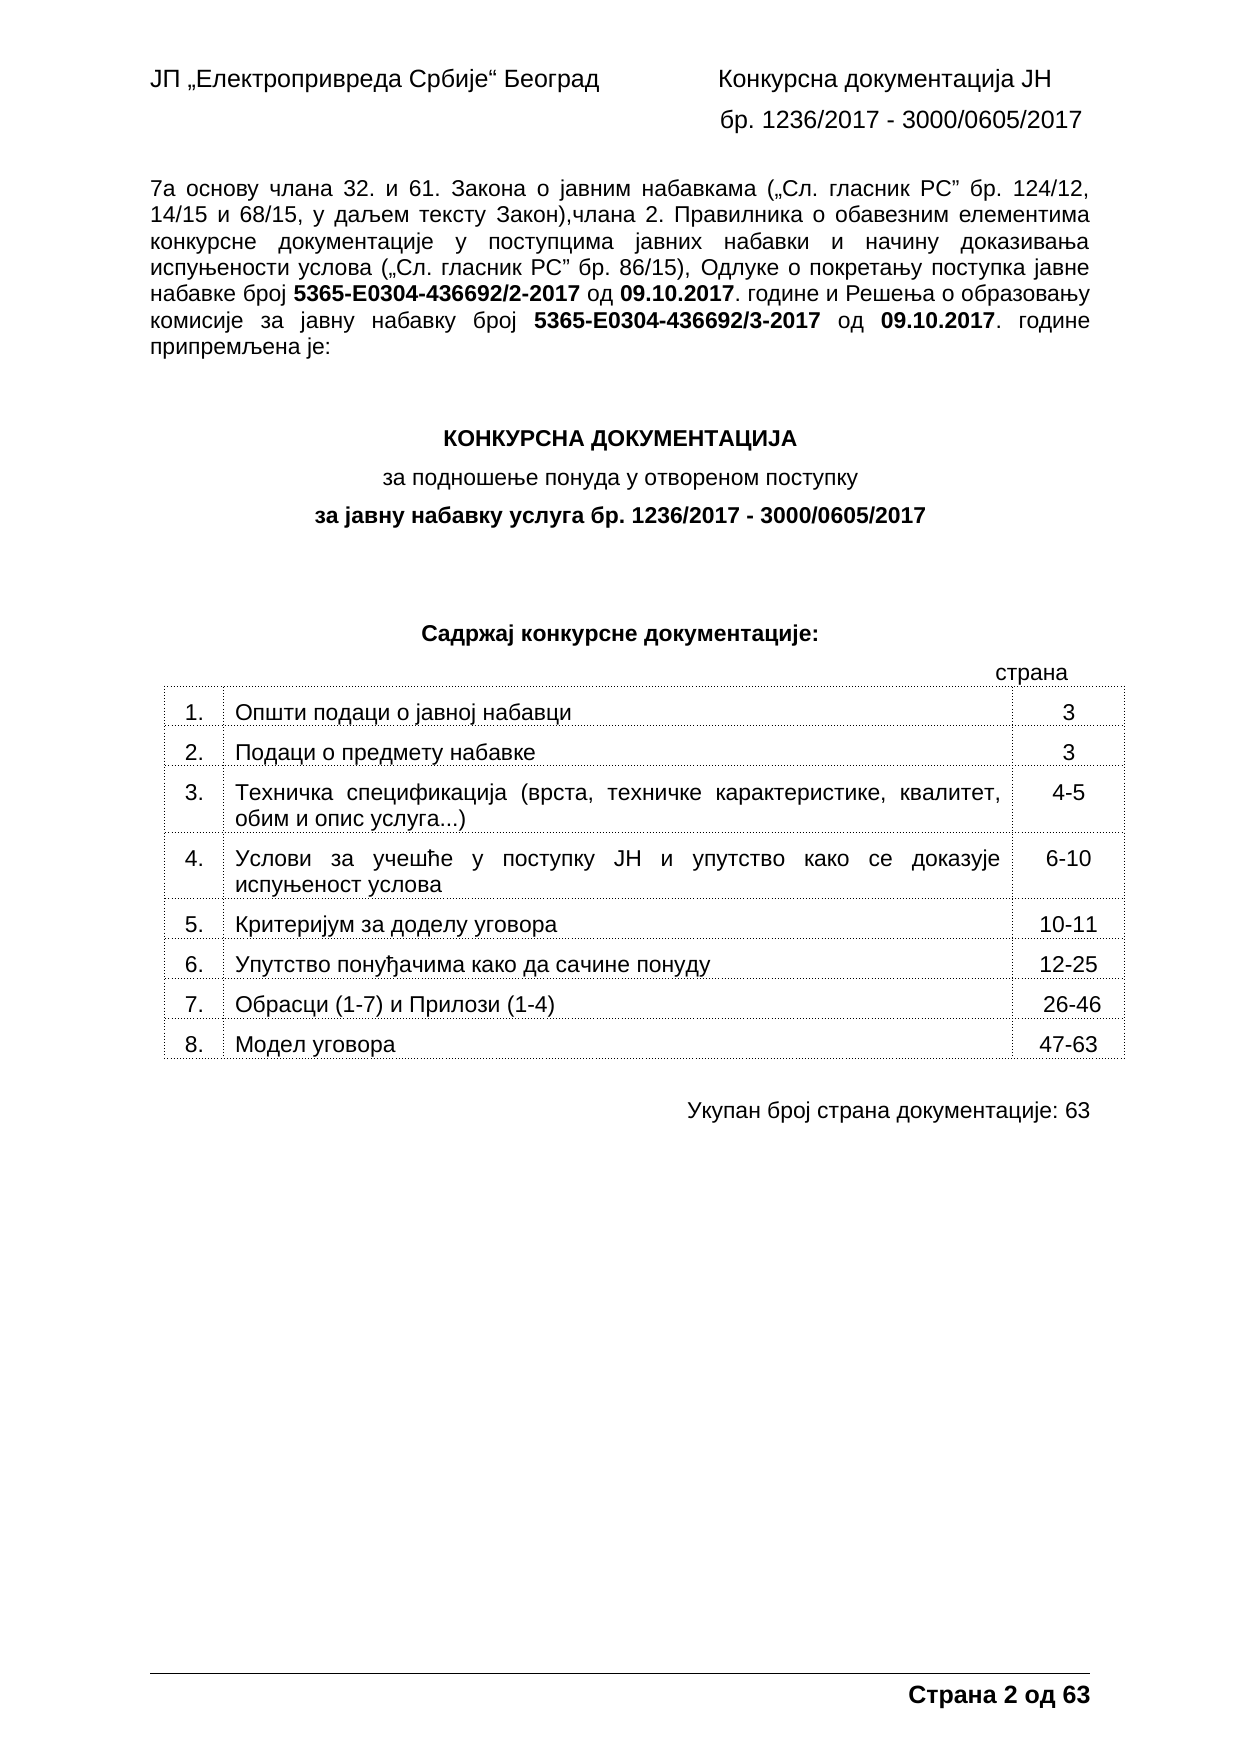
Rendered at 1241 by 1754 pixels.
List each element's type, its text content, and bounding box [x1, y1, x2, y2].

table_header 1. [165, 686, 223, 725]
table_cell Обрасци (1-7) и Прилози (1-4) [224, 978, 1012, 1017]
table_header 3 [1013, 686, 1124, 725]
table_cell 7. [165, 978, 223, 1017]
table_cell 6. [165, 938, 223, 978]
table_cell 3. [165, 765, 223, 832]
text Укупан број страна документације: 63 [150, 1097, 1090, 1124]
table_cell Техничка спецификација (врста, техничке карактеристике, квалитет, обим и опис услуга...) [224, 765, 1012, 832]
text за јавну набавку услуга бр. 1236/2017 - 3000/0605/2017 [150, 502, 1090, 529]
table_cell 3 [1013, 725, 1124, 765]
table_cell 8. [165, 1018, 223, 1057]
table_cell 26-46 [1013, 978, 1124, 1017]
text КОНКУРСНА ДОКУМЕНТАЦИЈА [150, 425, 1090, 451]
text Садржај конкурсне документације: [150, 620, 1090, 647]
table_cell 4. [165, 832, 223, 898]
table_cell Критеријум за доделу уговора [224, 898, 1012, 938]
table_cell Модел уговора [224, 1018, 1012, 1057]
table_cell Упутство понуђачима како да сачине понуду [224, 938, 1012, 978]
text за подношење понуда у отвореном поступку [150, 463, 1090, 490]
table_header Општи подаци о јавној набавци [224, 686, 1012, 725]
table_cell Подаци о предмету набавке [224, 725, 1012, 765]
table_cell 10-11 [1013, 898, 1124, 938]
table_cell 12-25 [1013, 938, 1124, 978]
text страна [150, 659, 1090, 686]
table_cell 4-5 [1013, 765, 1124, 832]
table_cell Услови за учешће у поступку ЈН и упутство како се доказује испуњеност услова [224, 832, 1012, 898]
table_cell 2. [165, 725, 223, 765]
text 7а основу члана 32. и 61. Закона о јавним набавкама („Сл. гласник РС” бр. 124/12, 14/15 и 68/15, у даљем тексту Закон),члана 2. Правилника о обавезним елементима конкурсне документације у поступцима јавних набавки и начину доказивања испуњености услова („Сл. гласник РС” бр. 86/15), Одлуке о покретању поступка јавне набавке број 5365-E0304-436692/2-2017 oд 09.10.2017. године и Решења о образовању комисије за јавну набавку број 5365-E0304-436692/3-2017 oд 09.10.2017. године припремљена је: [150, 175, 1090, 359]
table_cell 47-63 [1013, 1018, 1124, 1057]
table_cell 6-10 [1013, 832, 1124, 898]
table_cell 5. [165, 898, 223, 938]
